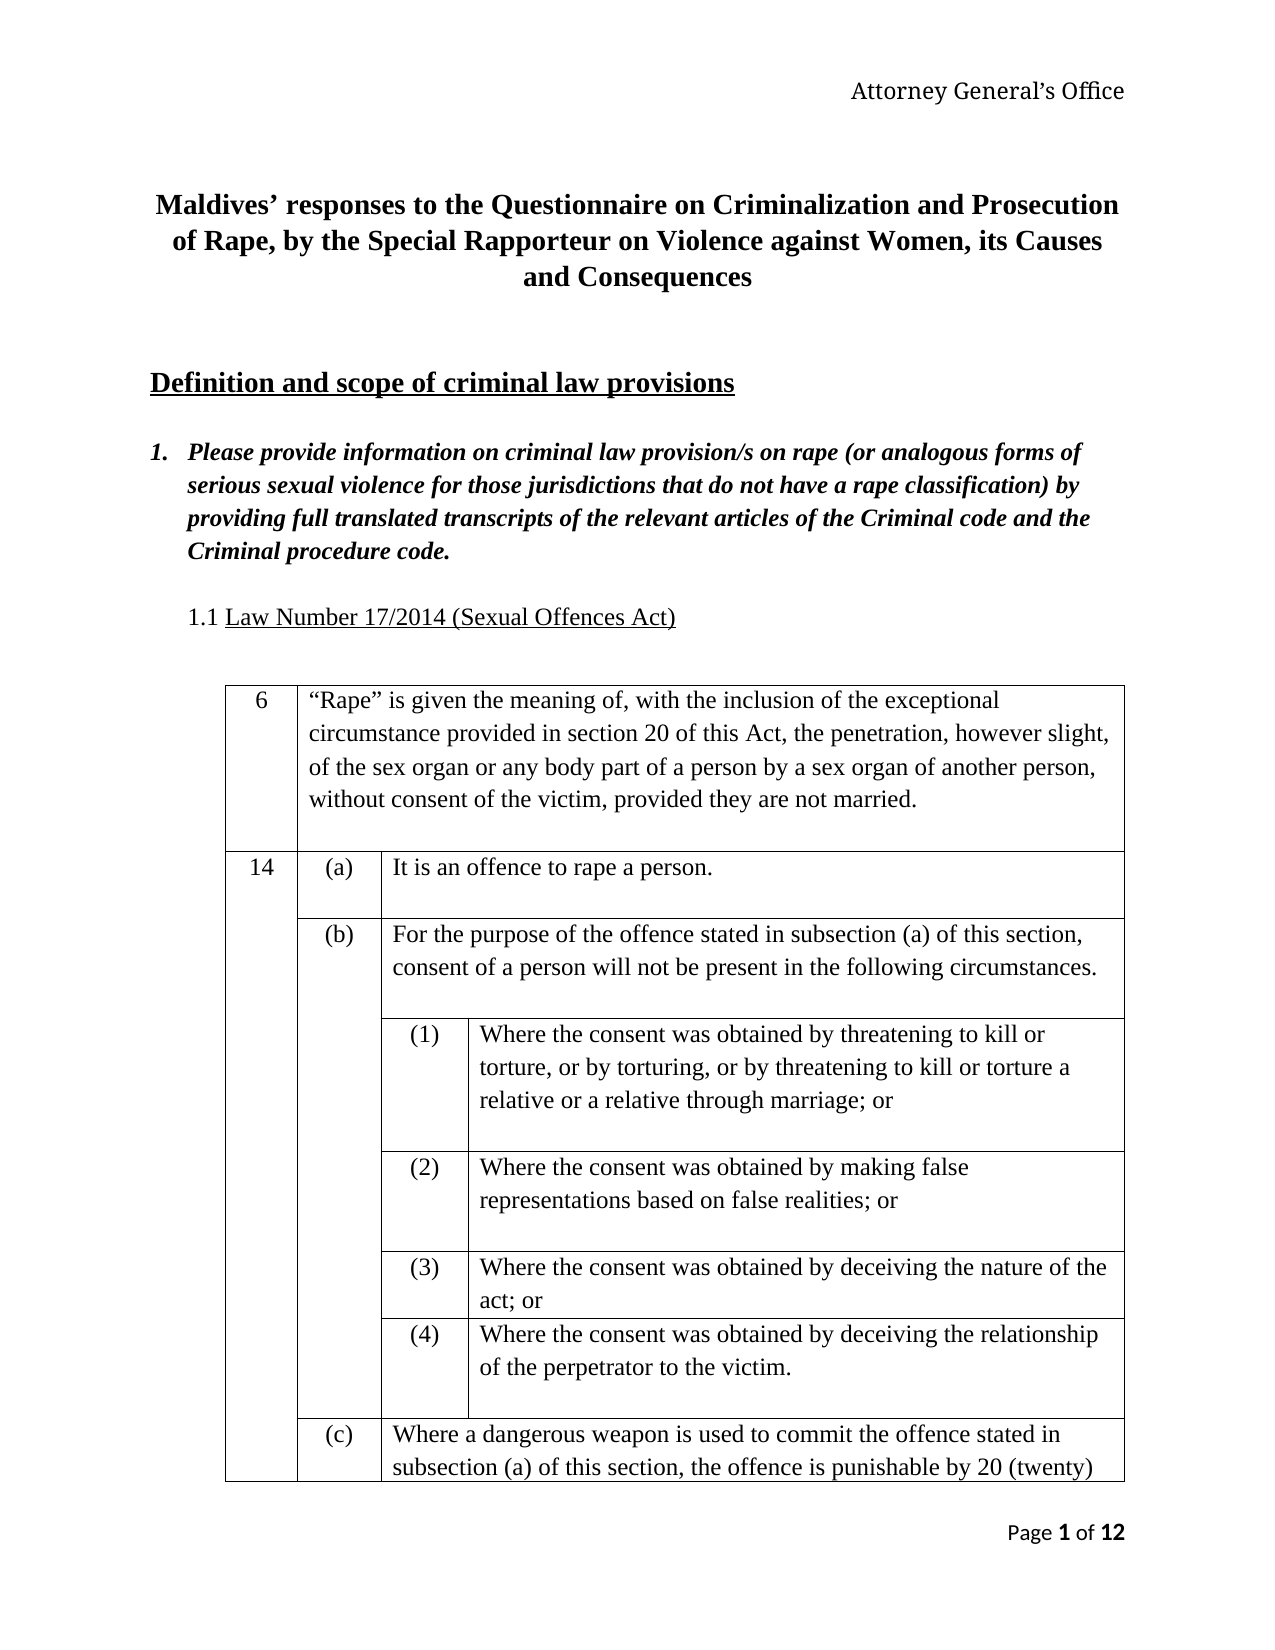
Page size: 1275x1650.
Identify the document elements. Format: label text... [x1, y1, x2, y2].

table_header 6 [226, 686, 297, 851]
table_cell (c) [298, 1419, 381, 1481]
table_cell It is an offence to rape a person. [382, 852, 1124, 918]
table_cell Where the consent was obtained by deceiving the nature of the act; or [469, 1252, 1124, 1318]
table_cell (3) [382, 1252, 468, 1318]
table_cell (a) [298, 852, 381, 918]
table_cell Where the consent was obtained by making false representations based on false realities; or [469, 1152, 1124, 1251]
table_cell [382, 1419, 1124, 1481]
table_header “Rape” is given the meaning of, with the inclusion of the exceptional circumstance provided in section 20 of this Act, the penetration, however slight, of the sex organ or any body part of a person by a sex organ of another person, without consent of the victim, provided they are not married. [298, 686, 1124, 851]
text Maldives’ responses to the Questionnaire on Criminalization and Prosecution of Rape, by the Special Rapporteur on Violence against Women, its Causes and Consequences [150, 187, 1125, 293]
table_cell Where the consent was obtained by threatening to kill or torture, or by torturing, or by threatening to kill or torture a relative or a relative through marriage; or [469, 1019, 1124, 1151]
list Please provide information on criminal law provision/s on rape (or analogous forms of serious sexual violence for those jurisdictions that do not have a rape classification) by providing full translated transcripts of the relevant articles of the Criminal code and the Criminal procedure code. [150, 437, 1125, 564]
subtitle Definition and scope of criminal law provisions [150, 365, 1022, 398]
table_cell 14 [226, 852, 297, 1481]
table_cell (1) [382, 1019, 468, 1151]
list Law Number 17/2014 (Sexual Offences Act) [187, 602, 1125, 631]
table_cell (4) [382, 1319, 468, 1418]
table_cell (2) [382, 1152, 468, 1251]
table_cell For the purpose of the offence stated in subsection (a) of this section, consent of a person will not be present in the following circumstances. [382, 919, 1124, 1018]
table_cell Where the consent was obtained by deceiving the relationship of the perpetrator to the victim. [469, 1319, 1124, 1418]
table_cell (b) [298, 919, 381, 1418]
